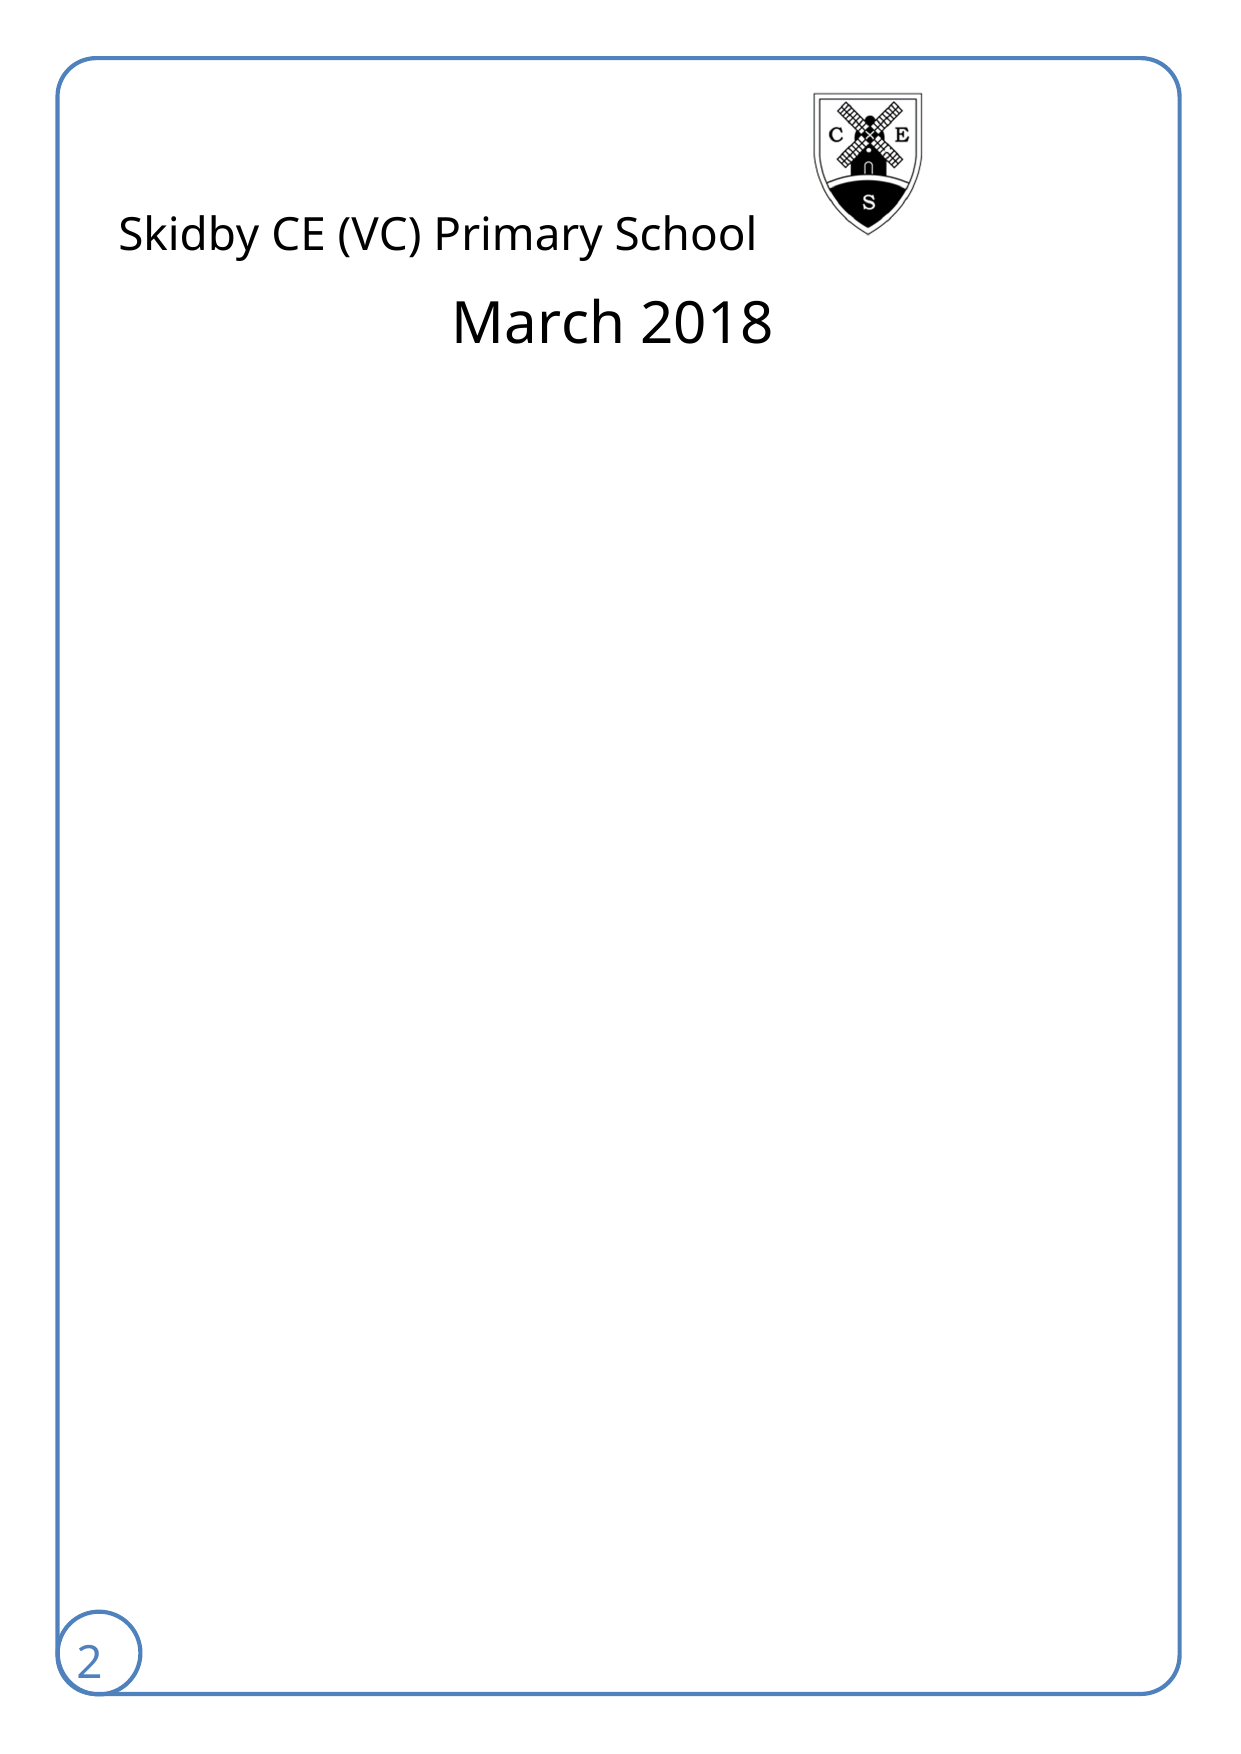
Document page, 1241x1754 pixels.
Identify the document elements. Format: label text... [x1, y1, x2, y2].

text March 2018 [118, 281, 1174, 360]
picture [793, 75, 944, 251]
